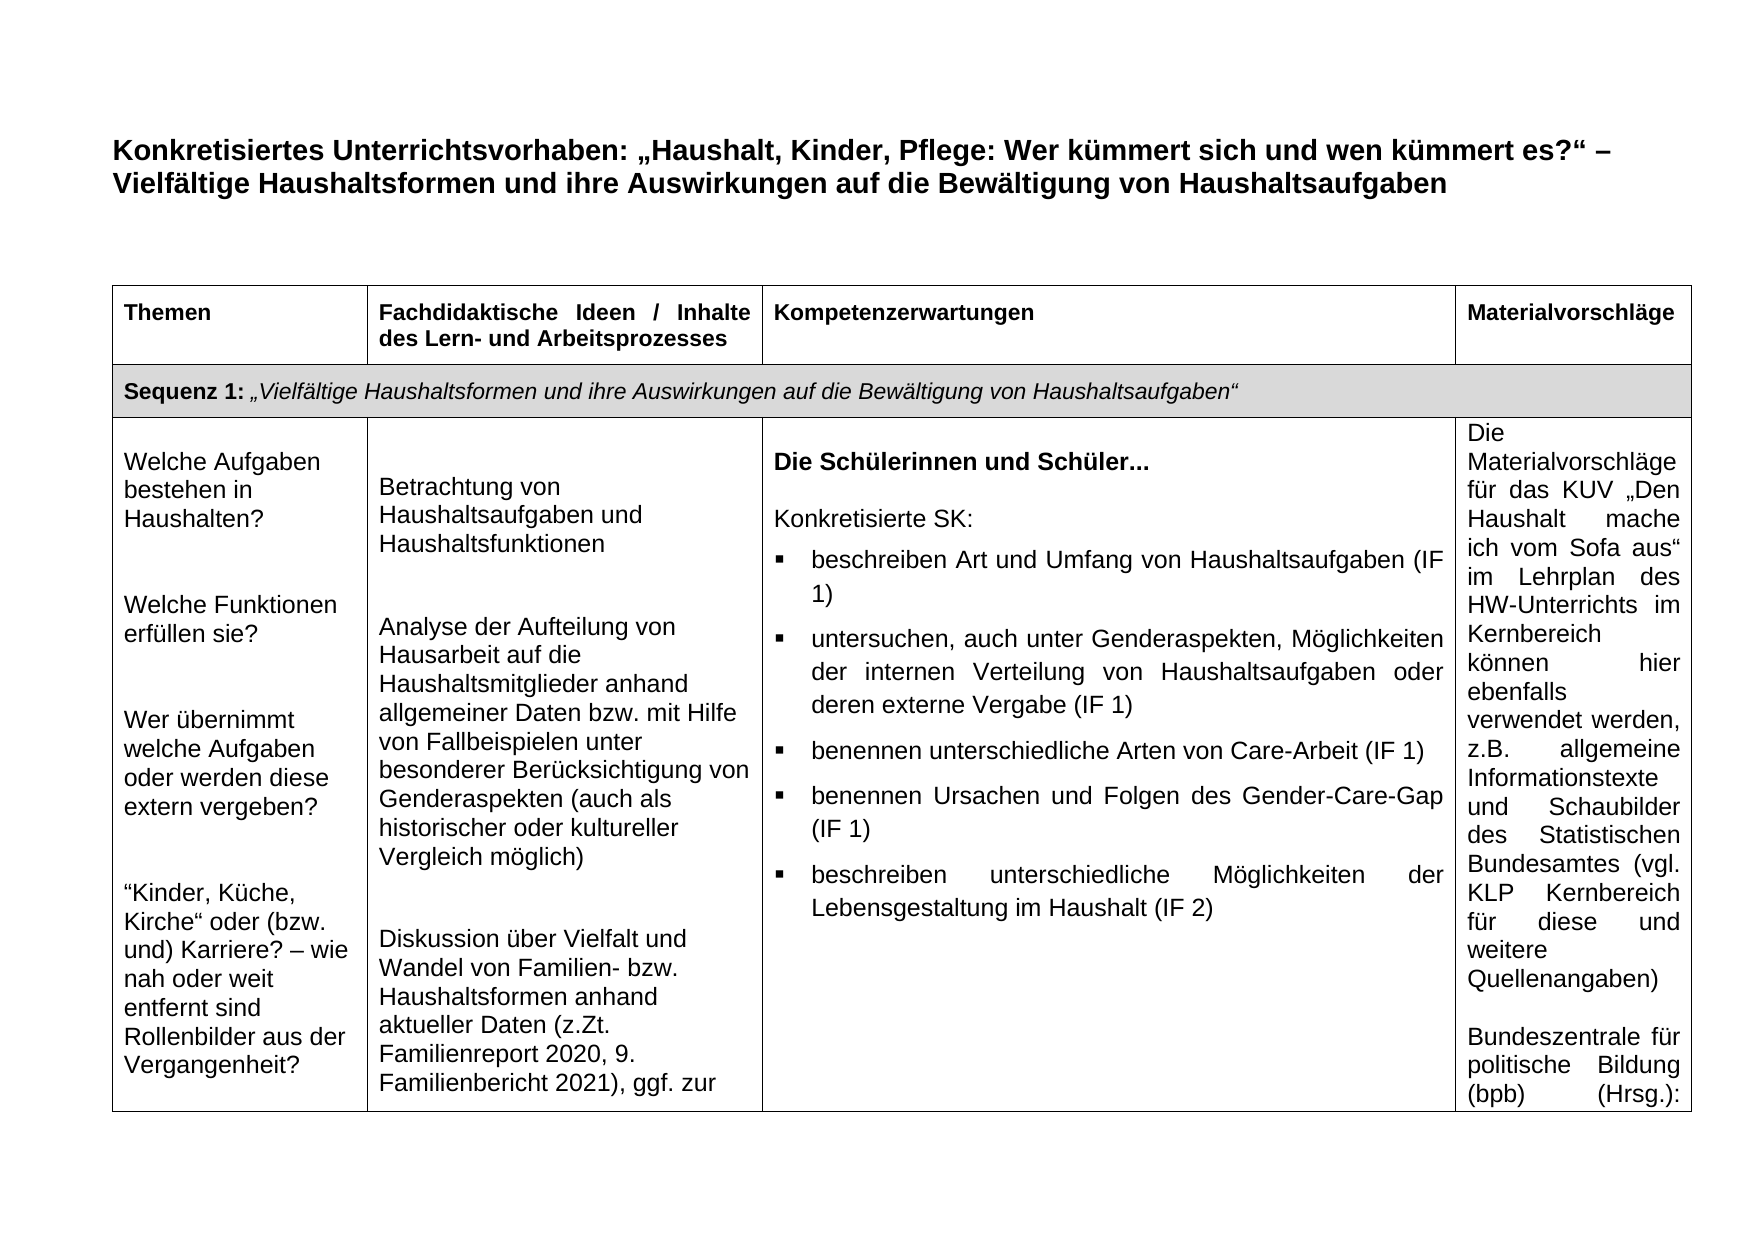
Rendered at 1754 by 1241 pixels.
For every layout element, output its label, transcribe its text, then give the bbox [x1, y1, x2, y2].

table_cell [1456, 418, 1691, 1111]
text Konkretisiertes Unterrichtsvorhaben: „Haushalt, Kinder, Pflege: Wer kümmert sich und wen kümmert es?“ – Vielfältige Haushaltsformen und ihre Auswirkungen auf die Bewältigung von Haushaltsaufgaben [112, 133, 1642, 200]
table_header Fachdidaktische Ideen / Inhalte des Lern- und Arbeitsprozesses [368, 286, 762, 364]
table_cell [113, 418, 367, 1111]
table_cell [763, 418, 1455, 1111]
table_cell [368, 418, 762, 1111]
table_cell Sequenz 1: „Vielfältige Haushaltsformen und ihre Auswirkungen auf die Bewältigung von Haushaltsaufgaben“ [113, 365, 1691, 417]
table_header Materialvorschläge [1456, 286, 1691, 364]
table_header Themen [113, 286, 367, 364]
table_header Kompetenzerwartungen [763, 286, 1455, 364]
